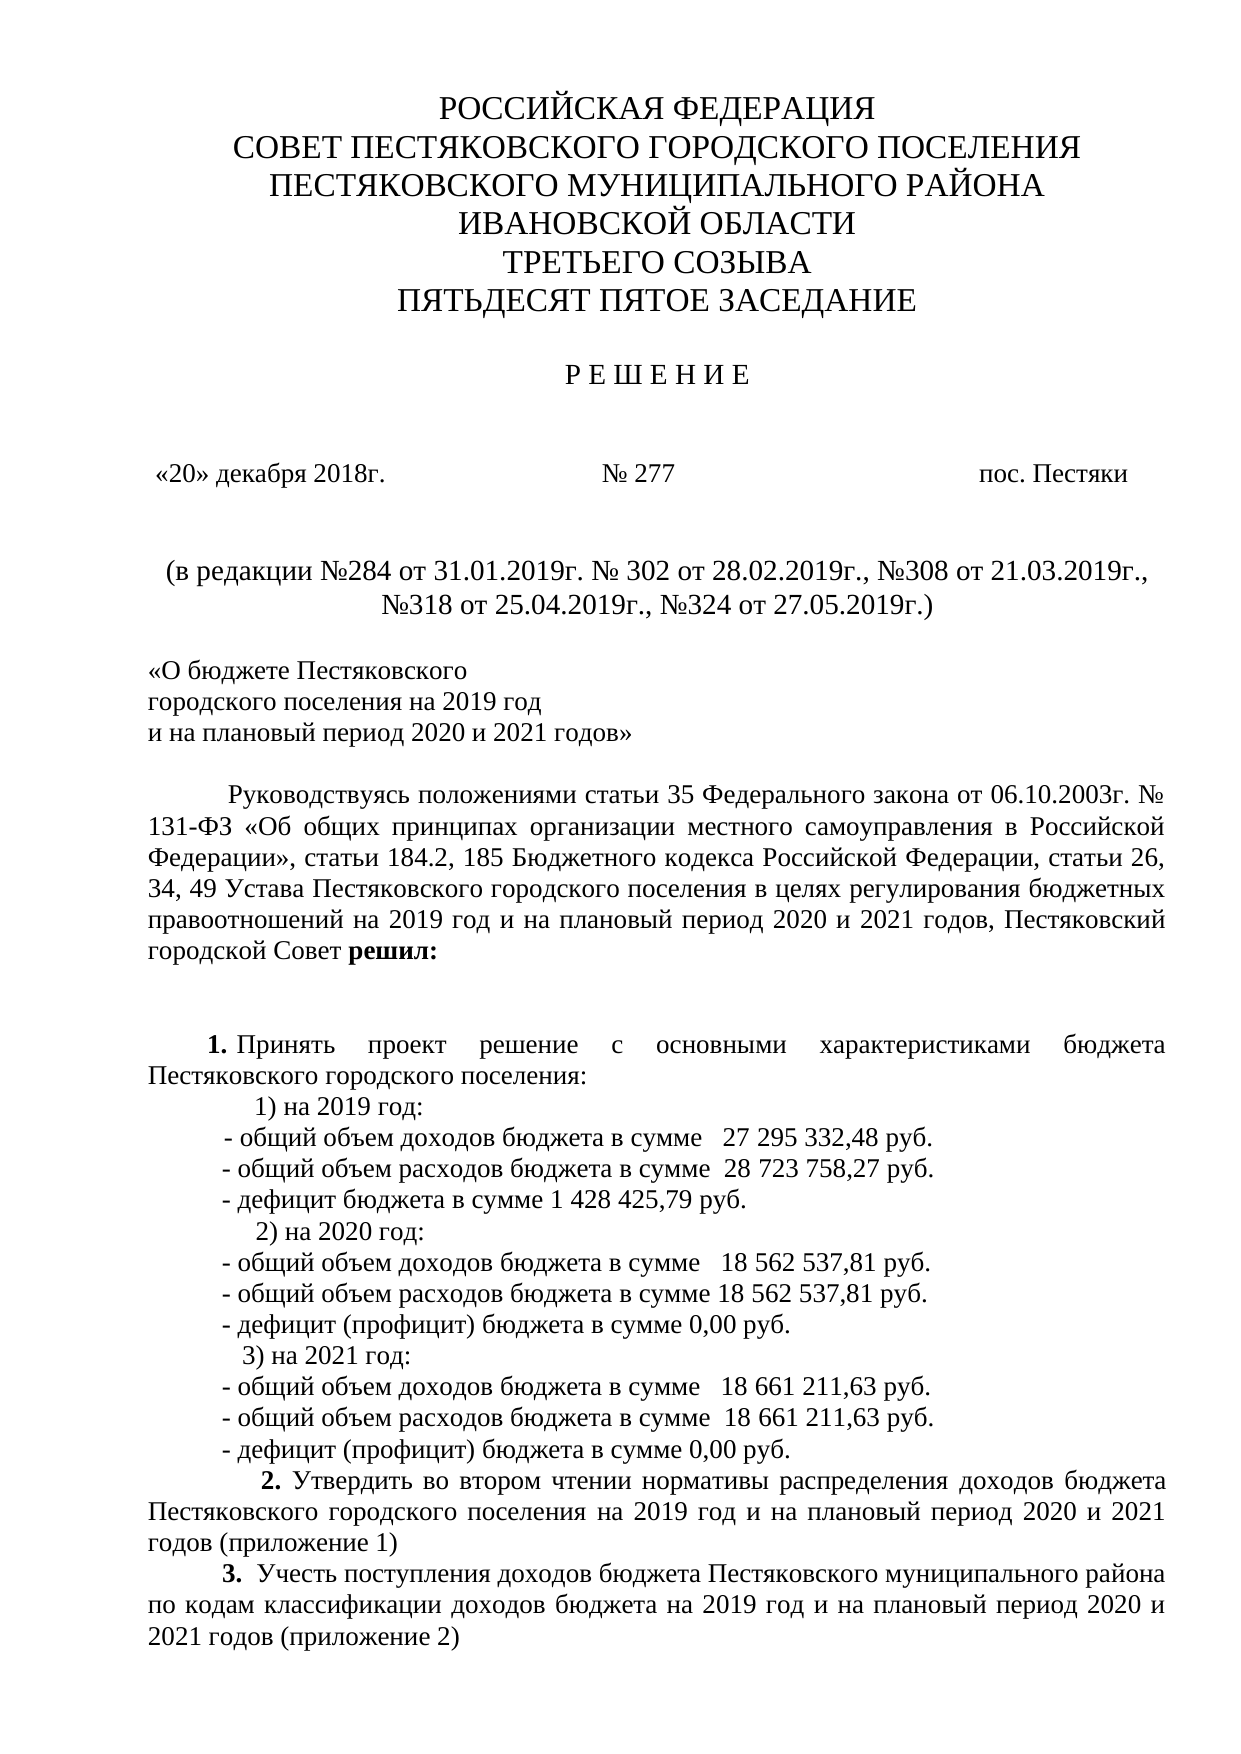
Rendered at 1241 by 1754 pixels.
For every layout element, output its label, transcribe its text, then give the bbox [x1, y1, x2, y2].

text - дефицит (профицит) бюджета в сумме 0,00 руб. [148, 1433, 1166, 1464]
text - дефицит (профицит) бюджета в сумме 0,00 руб. [148, 1308, 1166, 1339]
text «20» декабря 2018г. № 277 пос. Пестяки [148, 458, 1166, 489]
text «О бюджете Пестяковского [148, 654, 797, 685]
text - общий объем доходов бюджета в сумме 18 562 537,81 руб. [148, 1246, 1166, 1277]
list Принять проект решение с основными характеристиками бюджета Пестяковского городского поселения: [148, 1028, 1166, 1090]
text 3) на 2021 год: [148, 1339, 1166, 1370]
text 3. Учесть поступления доходов бюджета Пестяковского муниципального района по кодам классификации доходов бюджета на 2019 год и на плановый период 2020 и 2021 годов (приложение 2) [148, 1557, 1166, 1651]
text ПЯТЬДЕСЯТ ПЯТОЕ ЗАСЕДАНИЕ [148, 280, 1166, 319]
text ИВАНОВСКОЙ ОБЛАСТИ [148, 204, 1166, 242]
text (в редакции №284 от 31.01.2019г. № 302 от 28.02.2019г., №308 от 21.03.2019г., №318 от 25.04.2019г., №324 от 27.05.2019г.) [148, 553, 1166, 621]
text Р Е Ш Е Н И Е [148, 357, 1166, 391]
text 1) на 2019 год: [254, 1090, 1166, 1121]
text 2) на 2020 год: [148, 1215, 1166, 1246]
text ТРЕТЬЕГО СОЗЫВА [148, 242, 1166, 280]
text 2. Утвердить во втором чтении нормативы распределения доходов бюджета Пестяковского городского поселения на 2019 год и на плановый период 2020 и 2021 годов (приложение 1) [148, 1464, 1166, 1557]
text - дефицит бюджета в сумме 1 428 425,79 руб. [148, 1183, 1166, 1215]
text - общий объем расходов бюджета в сумме 28 723 758,27 руб. [148, 1152, 1166, 1183]
text - общий объем доходов бюджета в сумме 18 661 211,63 руб. [148, 1370, 1166, 1402]
text городского поселения на 2019 год [148, 685, 797, 716]
text и на плановый период 2020 и 2021 годов» [148, 716, 797, 747]
text РОССИЙСКАЯ ФЕДЕРАЦИЯ [148, 89, 1166, 127]
text - общий объем доходов бюджета в сумме 27 295 332,48 руб. [210, 1121, 1166, 1152]
text - общий объем расходов бюджета в сумме 18 661 211,63 руб. [148, 1402, 1166, 1433]
text ПЕСТЯКОВСКОГО МУНИЦИПАЛЬНОГО РАЙОНА [148, 165, 1166, 204]
text СОВЕТ ПЕСТЯКОВСКОГО ГОРОДСКОГО ПОСЕЛЕНИЯ [148, 127, 1166, 165]
text - общий объем расходов бюджета в сумме 18 562 537,81 руб. [148, 1277, 1166, 1308]
text Руководствуясь положениями статьи 35 Федерального закона от 06.10.2003г. № 131-ФЗ «Об общих принципах организации местного самоуправления в Российской Федерации», статьи 184.2, 185 Бюджетного кодекса Российской Федерации, статьи 26, 34, 49 Устава Пестяковского городского поселения в целях регулирования бюджетных правоотношений на 2019 год и на плановый период 2020 и 2021 годов, Пестяковский городской Совет решил: [148, 779, 1166, 966]
